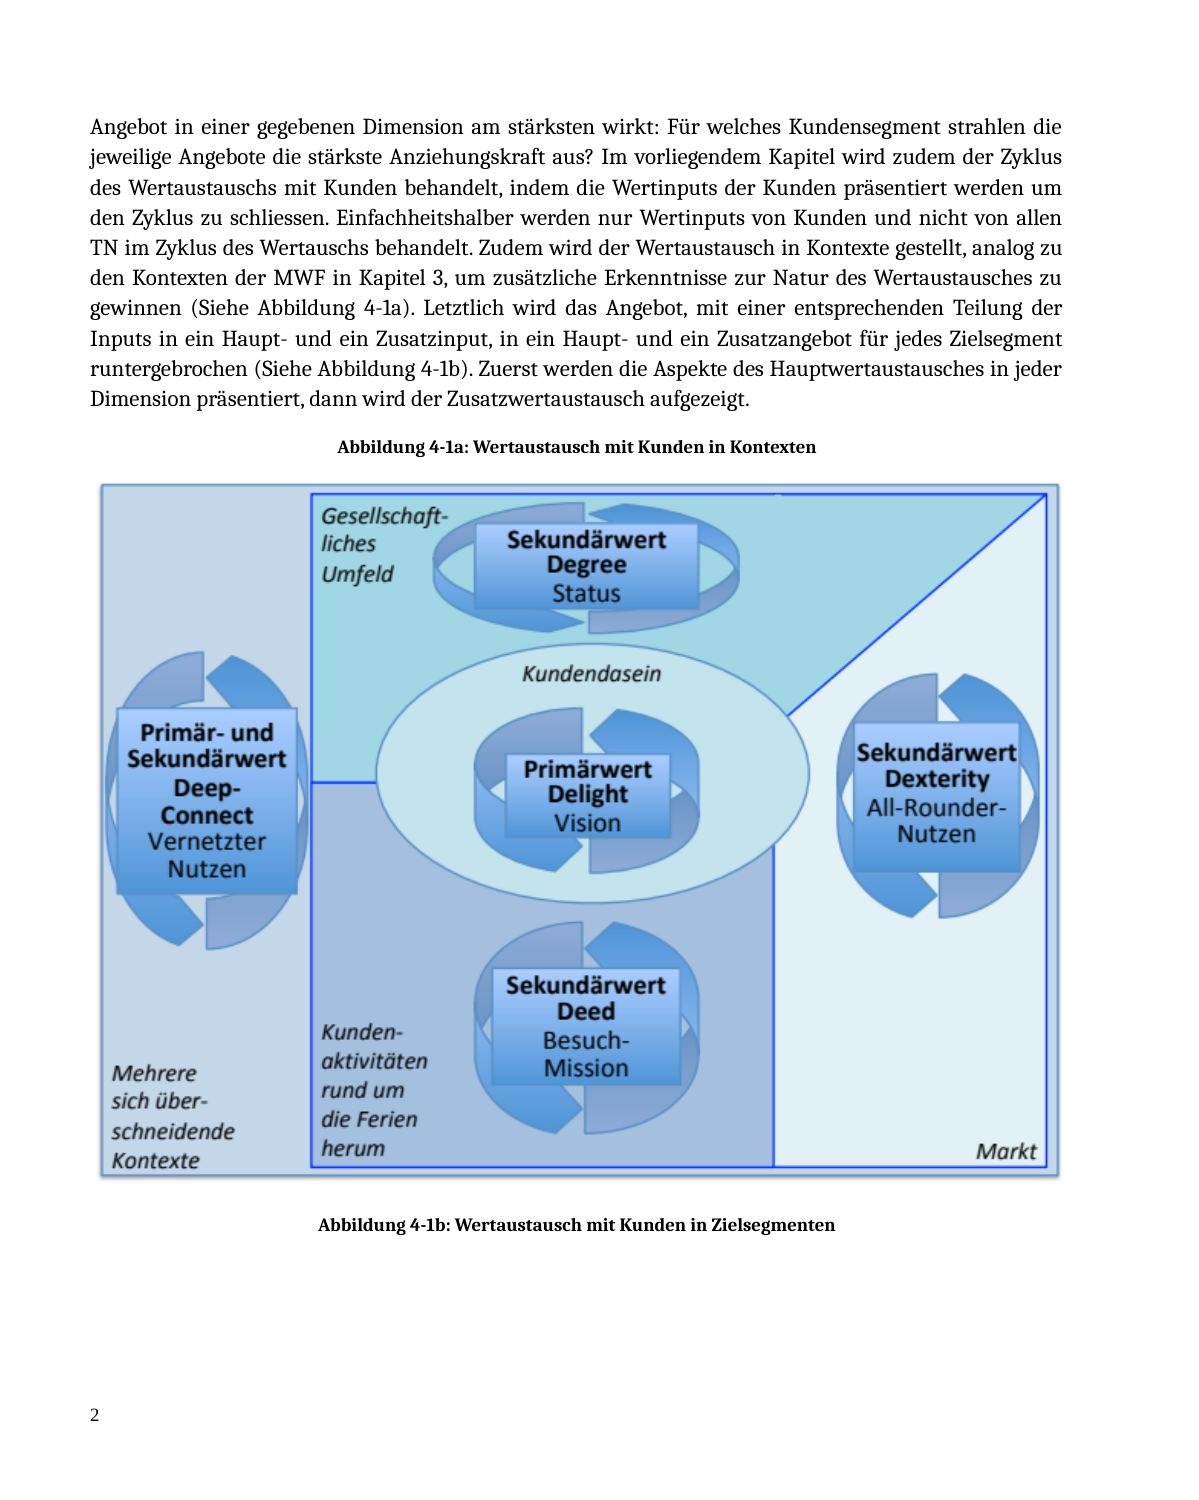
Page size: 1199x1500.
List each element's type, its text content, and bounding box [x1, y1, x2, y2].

text Abbildung 4-1b: Wertaustausch mit Kunden in Zielsegmenten [90, 1215, 1064, 1236]
text Abbildung 4-1a: Wertaustausch mit Kunden in Kontexten [90, 437, 1064, 458]
